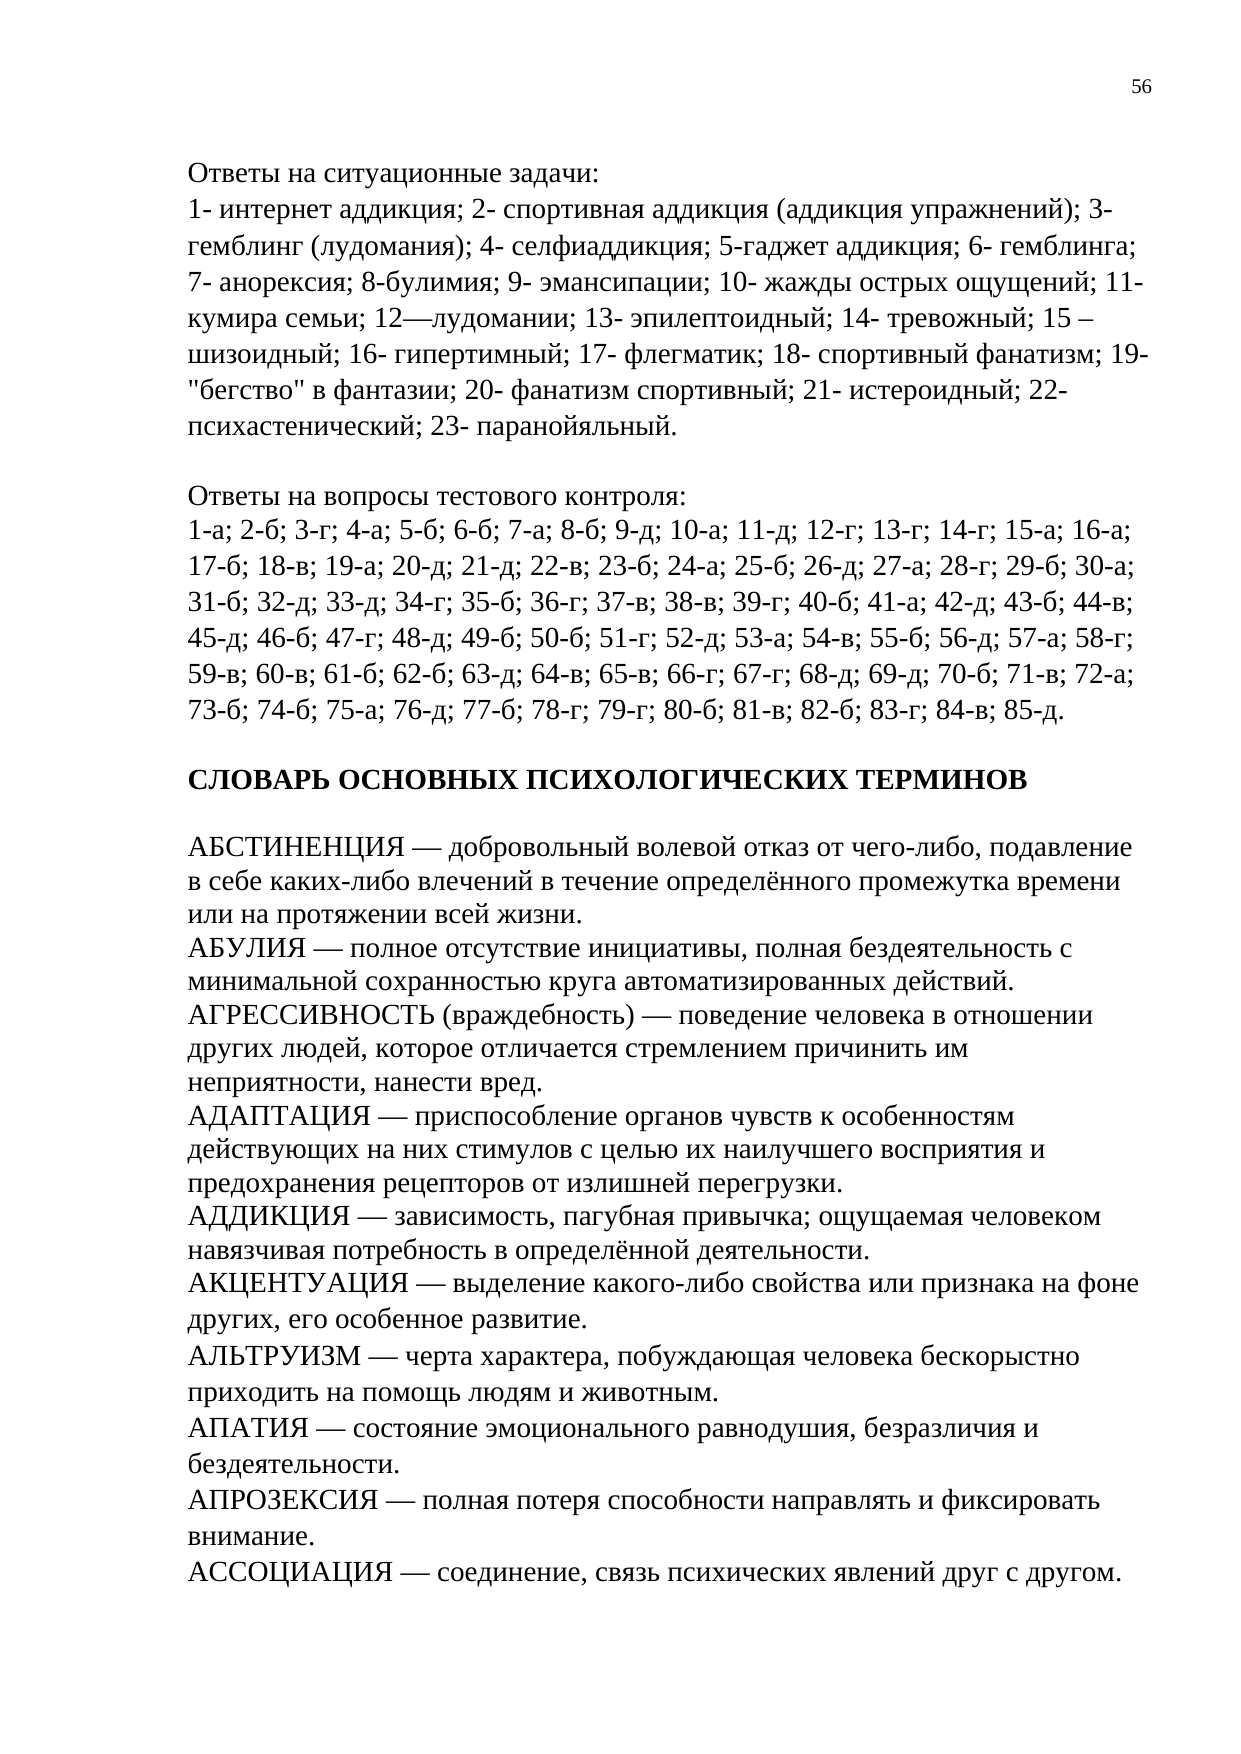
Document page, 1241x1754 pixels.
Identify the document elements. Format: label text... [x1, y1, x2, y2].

text АПАТИЯ — состояние эмоционального равнодушия, безразличия и бездеятельности. [187, 1410, 1152, 1479]
text АБСТИНЕНЦИЯ — добровольный волевой отказ от чего-либо, подавление в себе каких-либо влечений в течение определённого промежутка времени или на протяжении всей жизни. [187, 829, 1152, 930]
text 7- анорексия; 8-булимия; 9- эмансипации; 10- жажды острых ощущений; 11- кумира семьи; 12—лудомании; 13- эпилептоидный; 14- тревожный; 15 – шизоидный; 16- гипертимный; 17- флегматик; 18- спортивный фанатизм; 19- "бегство" в фантазии; 20- фанатизм спортивный; 21- истероидный; 22- психастенический; 23- паранойяльный. [187, 264, 1152, 442]
text АДАПТАЦИЯ — приспособление органов чувств к особенностям действующих на них стимулов с целью их наилучшего восприятия и предохранения рецепторов от излишней перегрузки. [187, 1098, 1152, 1198]
text АССОЦИАЦИЯ — соединение, связь психических явлений друг с другом. [187, 1554, 1152, 1588]
text 1-а; 2-б; 3-г; 4-а; 5-б; 6-б; 7-а; 8-б; 9-д; 10-а; 11-д; 12-г; 13-г; 14-г; 15-а; 16-а; 17-б; 18-в; 19-а; 20-д; 21-д; 22-в; 23-б; 24-а; 25-б; 26-д; 27-а; 28-г; 29-б; 30-а; 31-б; 32-д; 33-д; 34-г; 35-б; 36-г; 37-в; 38-в; 39-г; 40-б; 41-а; 42-д; 43-б; 44-в; 45-д; 46-б; 47-г; 48-д; 49-б; 50-б; 51-г; 52-д; 53-а; 54-в; 55-б; 56-д; 57-а; 58-г; 59-в; 60-в; 61-б; 62-б; 63-д; 64-в; 65-в; 66-г; 67-г; 68-д; 69-д; 70-б; 71-в; 72-а; 73-б; 74-б; 75-а; 76-д; 77-б; 78-г; 79-г; 80-б; 81-в; 82-б; 83-г; 84-в; 85-д. [187, 512, 1152, 726]
text 1- интернет аддикция; 2- спортивная аддикция (аддикция упражнений); 3-гемблинг (лудомания); 4- селфиаддикция; 5-гаджет аддикция; 6- гемблинга; [187, 192, 1152, 261]
text Ответы на вопросы тестового контроля: [187, 478, 1152, 512]
text АБУЛИЯ — полное отсутствие инициативы, полная бездеятельность с минимальной сохранностью круга автоматизированных действий. [187, 930, 1152, 997]
text СЛОВАРЬ ОСНОВНЫХ ПСИХОЛОГИЧЕСКИХ ТЕРМИНОВ [187, 762, 1152, 796]
text АЛЬТРУИЗМ — черта характера, побуждающая человека бескорыстно приходить на помощь людям и животным. [187, 1338, 1152, 1407]
text АКЦЕНТУАЦИЯ — выделение какого-либо свойства или признака на фоне других, его особенное развитие. [187, 1265, 1152, 1335]
text Ответы на ситуационные задачи: [187, 156, 1152, 189]
text АДДИКЦИЯ — зависимость, пагубная привычка; ощущаемая человеком навязчивая потребность в определённой деятельности. [187, 1198, 1152, 1265]
text АПРОЗЕКСИЯ — полная потеря способности направлять и фиксировать внимание. [187, 1482, 1152, 1552]
text АГРЕССИВНОСТЬ (враждебность) — поведение человека в отношении других людей, которое отличается стремлением причинить им неприятности, нанести вред. [187, 997, 1152, 1098]
